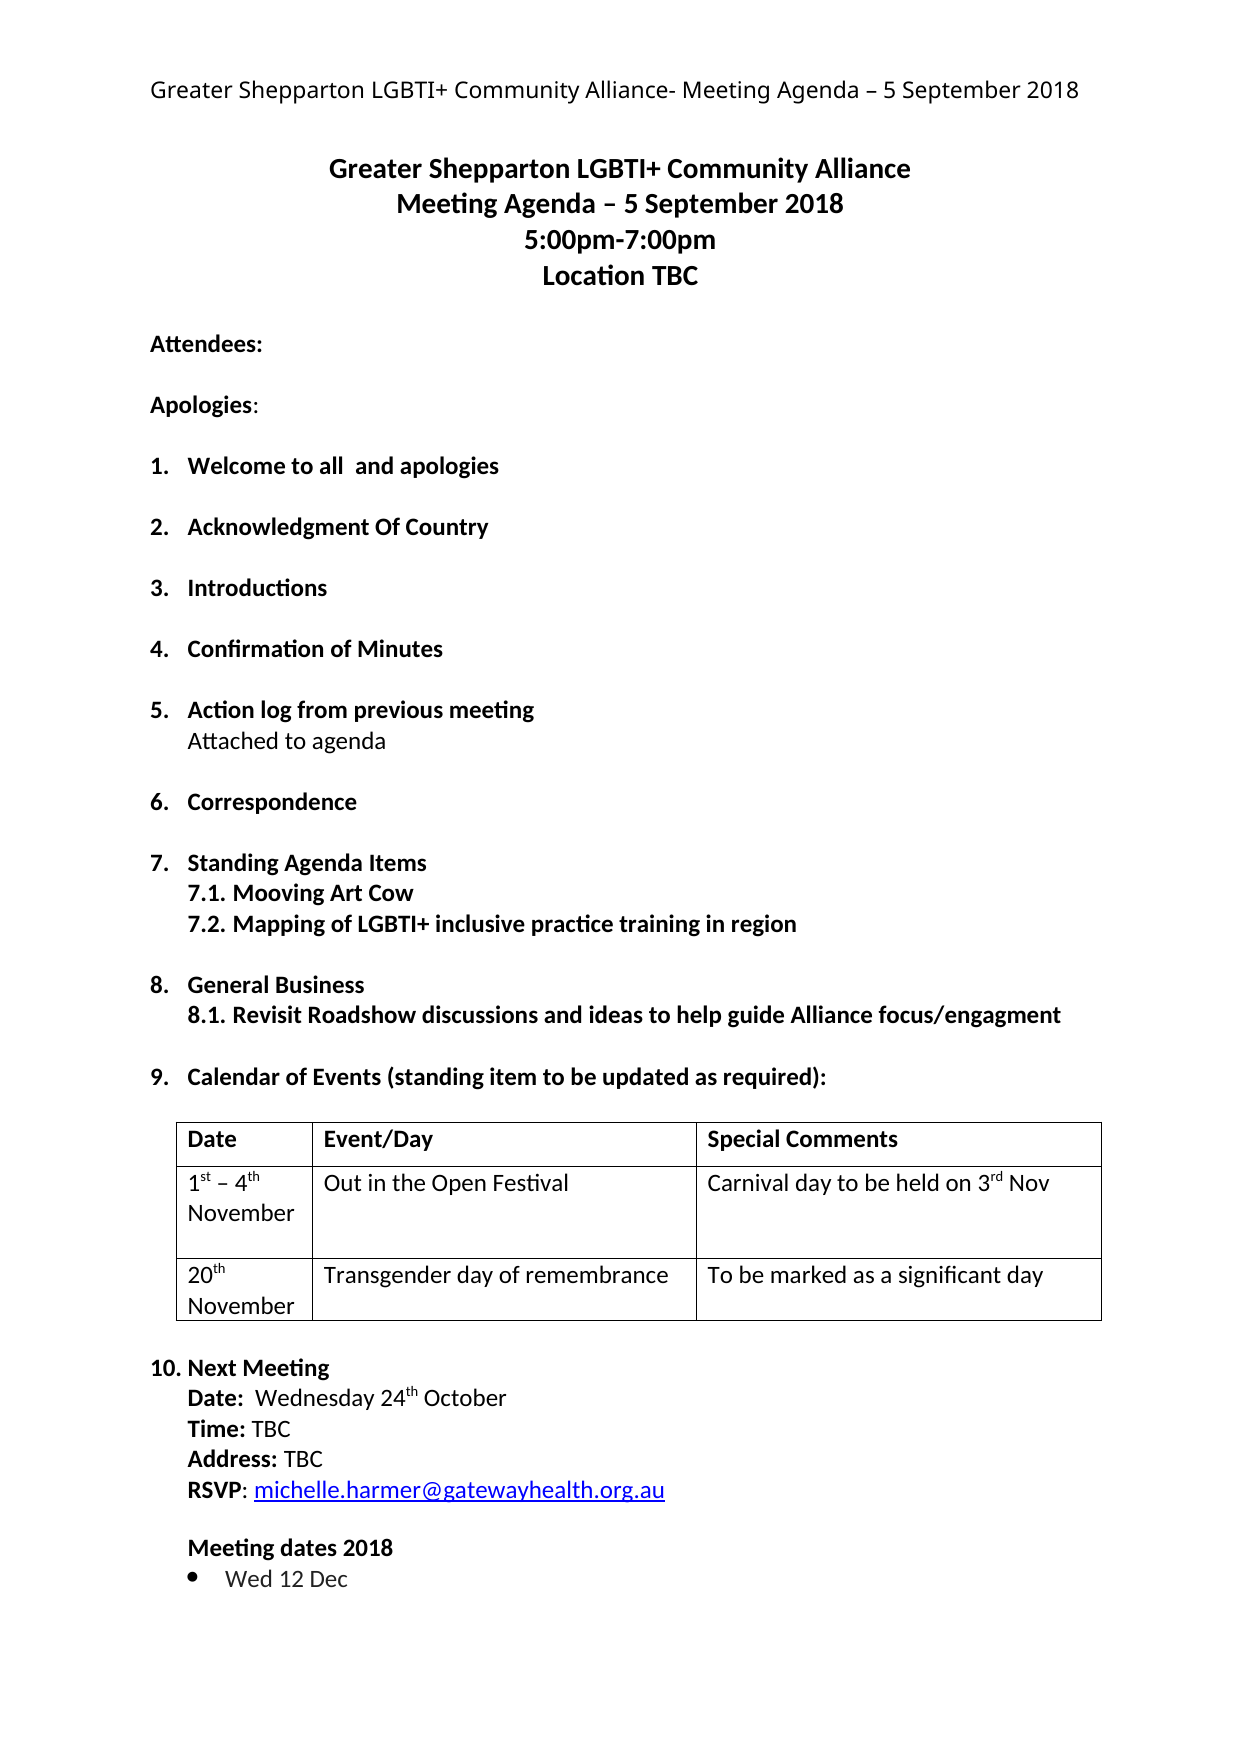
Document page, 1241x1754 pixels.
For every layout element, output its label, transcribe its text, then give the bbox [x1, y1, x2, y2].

list Calendar of Events (standing item to be updated as required): [150, 1061, 1090, 1091]
text Apologies: [150, 389, 1090, 420]
table_cell 1st – 4th November [177, 1167, 312, 1258]
text Greater Shepparton LGBTI+ Community Alliance [150, 150, 1090, 186]
table_cell Transgender day of remembrance [313, 1259, 696, 1320]
text Attached to agenda [187, 725, 1090, 755]
list Date: Wednesday 24th October [187, 1382, 1090, 1413]
list General Business [150, 969, 1090, 999]
list Introductions [150, 572, 1090, 603]
list Acknowledgment Of Country [150, 511, 1090, 542]
text Time: TBC [150, 1413, 1090, 1443]
text RSVP: michelle.harmer@gatewayhealth.org.au [150, 1474, 1090, 1504]
text Address: TBC [150, 1443, 1090, 1474]
list Meeting dates 2018 [187, 1533, 1090, 1563]
list Mapping of LGBTI+ inclusive practice training in region [187, 908, 1090, 938]
table_cell To be marked as a significant day [697, 1259, 1101, 1320]
list Action log from previous meeting [150, 694, 1090, 725]
list Revisit Roadshow discussions and ideas to help guide Alliance focus/engagment [187, 999, 1090, 1030]
table_header Special Comments [697, 1123, 1101, 1166]
text Location TBC [150, 257, 1090, 292]
table_cell Carnival day to be held on 3rd Nov [697, 1167, 1101, 1258]
text 5:00pm-7:00pm [150, 221, 1090, 257]
list Welcome to all and apologies [150, 450, 1090, 481]
text Meeting Agenda – 5 September 2018 [150, 186, 1090, 221]
list Standing Agenda Items [150, 847, 1090, 877]
list Correspondence [150, 786, 1090, 816]
table_header Event/Day [313, 1123, 696, 1166]
list Wed 12 Dec [187, 1563, 1090, 1594]
table_cell 20th November [177, 1259, 312, 1320]
table_cell Out in the Open Festival [313, 1167, 696, 1258]
list Confirmation of Minutes [150, 633, 1090, 664]
list Mooving Art Cow [187, 877, 1090, 908]
table_header Date [177, 1123, 312, 1166]
list Next Meeting [150, 1352, 1090, 1382]
text Attendees: [150, 328, 1090, 359]
